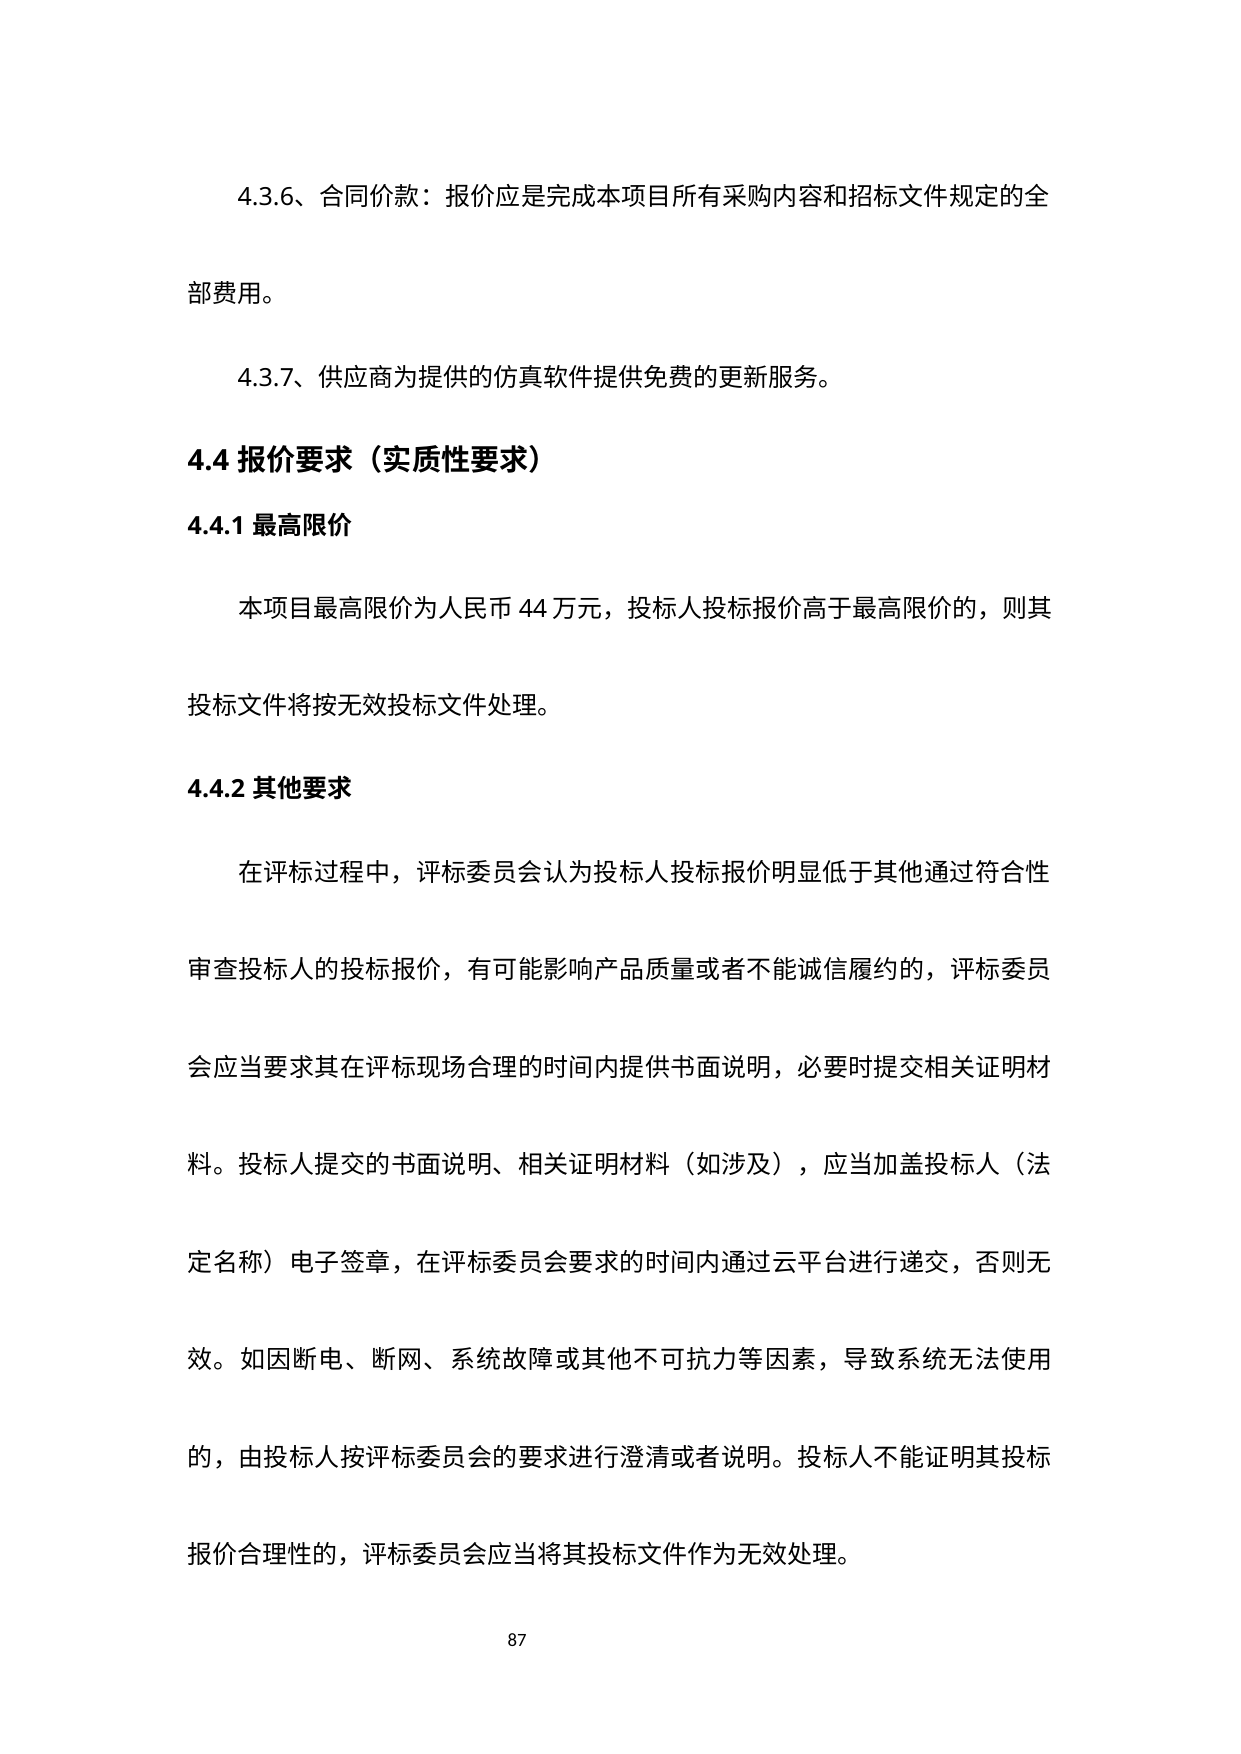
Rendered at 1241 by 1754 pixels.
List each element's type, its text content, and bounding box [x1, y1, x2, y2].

list 4.4.2 其他要求 [187, 754, 1053, 819]
list 本项目最高限价为人民币44万元，投标人投标报价高于最高限价的，则其投标文件将按无效投标文件处理。 [187, 574, 1053, 736]
list 4.4.1 最高限价 [187, 491, 1053, 556]
list 4.4 报价要求（实质性要求） [187, 426, 1053, 491]
list 4.3.7、供应商为提供的仿真软件提供免费的更新服务。 [187, 343, 1053, 408]
text 在评标过程中，评标委员会认为投标人投标报价明显低于其他通过符合性审查投标人的投标报价，有可能影响产品质量或者不能诚信履约的，评标委员会应当要求其在评标现场合理的时间内提供书面说明，必要时提交相关证明材料。投标人提交的书面说明、相关证明材料（如涉及），应当加盖投标人（法定名称）电子签章，在评标委员会要求的时间内通过云平台进行递交，否则无效。如因断电、断网、系统故障或其他不可抗力等因素，导致系统无法使用的，由投标人按评标委员会的要求进行澄清或者说明。投标人不能证明其投标报价合理性的，评标委员会应当将其投标文件作为无效处理。 [187, 838, 1053, 1585]
list 4.3.6、合同价款：报价应是完成本项目所有采购内容和招标文件规定的全部费用。 [187, 162, 1053, 324]
